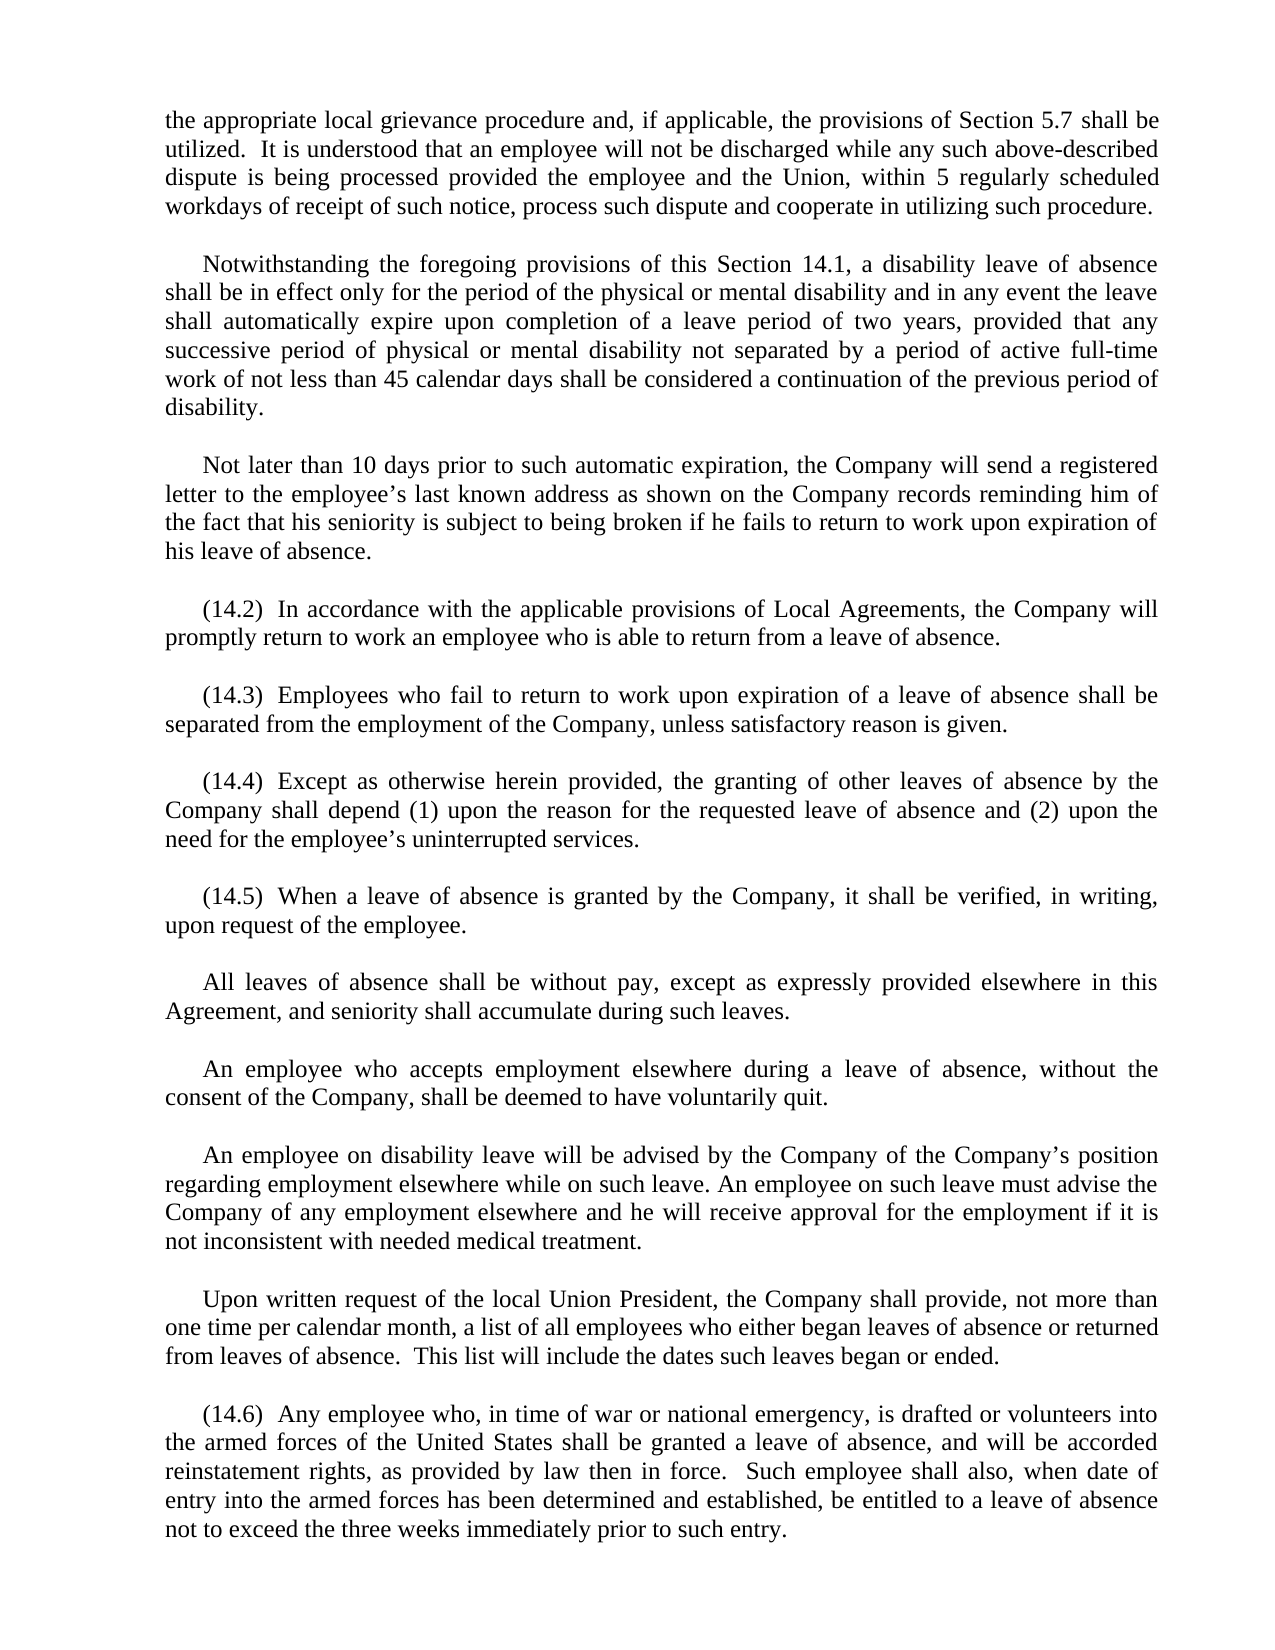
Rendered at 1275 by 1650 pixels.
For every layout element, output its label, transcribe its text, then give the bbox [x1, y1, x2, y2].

text Not later than 10 days prior to such automatic expiration, the Company will send a registered letter to the employee’s last known address as shown on the Company records reminding him of the fact that his seniority is subject to being broken if he fails to return to work upon expiration of his leave of absence. [165, 450, 1159, 565]
text Notwithstanding the foregoing provisions of this Section 14.1, a disability leave of absence shall be in effect only for the period of the physical or mental disability and in any event the leave shall automatically expire upon completion of a leave period of two years, provided that any successive period of physical or mental disability not separated by a period of active full-time work of not less than 45 calendar days shall be considered a continuation of the previous period of disability. [165, 249, 1159, 421]
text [165, 105, 1159, 220]
text An employee who accepts employment elsewhere during a leave of absence, without the consent of the Company, shall be deemed to have voluntarily quit. [165, 1054, 1159, 1111]
text (14.2) In accordance with the applicable provisions of Local Agreements, the Company will promptly return to work an employee who is able to return from a leave of absence. [165, 594, 1159, 651]
text Upon written request of the local Union President, the Company shall provide, not more than one time per calendar month, a list of all employees who either began leaves of absence or returned from leaves of absence. This list will include the dates such leaves began or ended. [165, 1284, 1159, 1370]
text (14.5) When a leave of absence is granted by the Company, it shall be verified, in writing, upon request of the employee. [165, 881, 1159, 939]
text All leaves of absence shall be without pay, except as expressly provided elsewhere in this Agreement, and seniority shall accumulate during such leaves. [165, 967, 1159, 1025]
text (14.4) Except as otherwise herein provided, the granting of other leaves of absence by the Company shall depend (1) upon the reason for the requested leave of absence and (2) upon the need for the employee’s uninterrupted services. [165, 766, 1159, 852]
text (14.6) Any employee who, in time of war or national emergency, is drafted or volunteers into the armed forces of the United States shall be granted a leave of absence, and will be accorded reinstatement rights, as provided by law then in force. Such employee shall also, when date of entry into the armed forces has been determined and established, be entitled to a leave of absence not to exceed the three weeks immediately prior to such entry. [165, 1399, 1159, 1542]
text (14.3) Employees who fail to return to work upon expiration of a leave of absence shall be separated from the employment of the Company, unless satisfactory reason is given. [165, 680, 1159, 737]
text An employee on disability leave will be advised by the Company of the Company’s position regarding employment elsewhere while on such leave. An employee on such leave must advise the Company of any employment elsewhere and he will receive approval for the employment if it is not inconsistent with needed medical treatment. [165, 1140, 1159, 1255]
